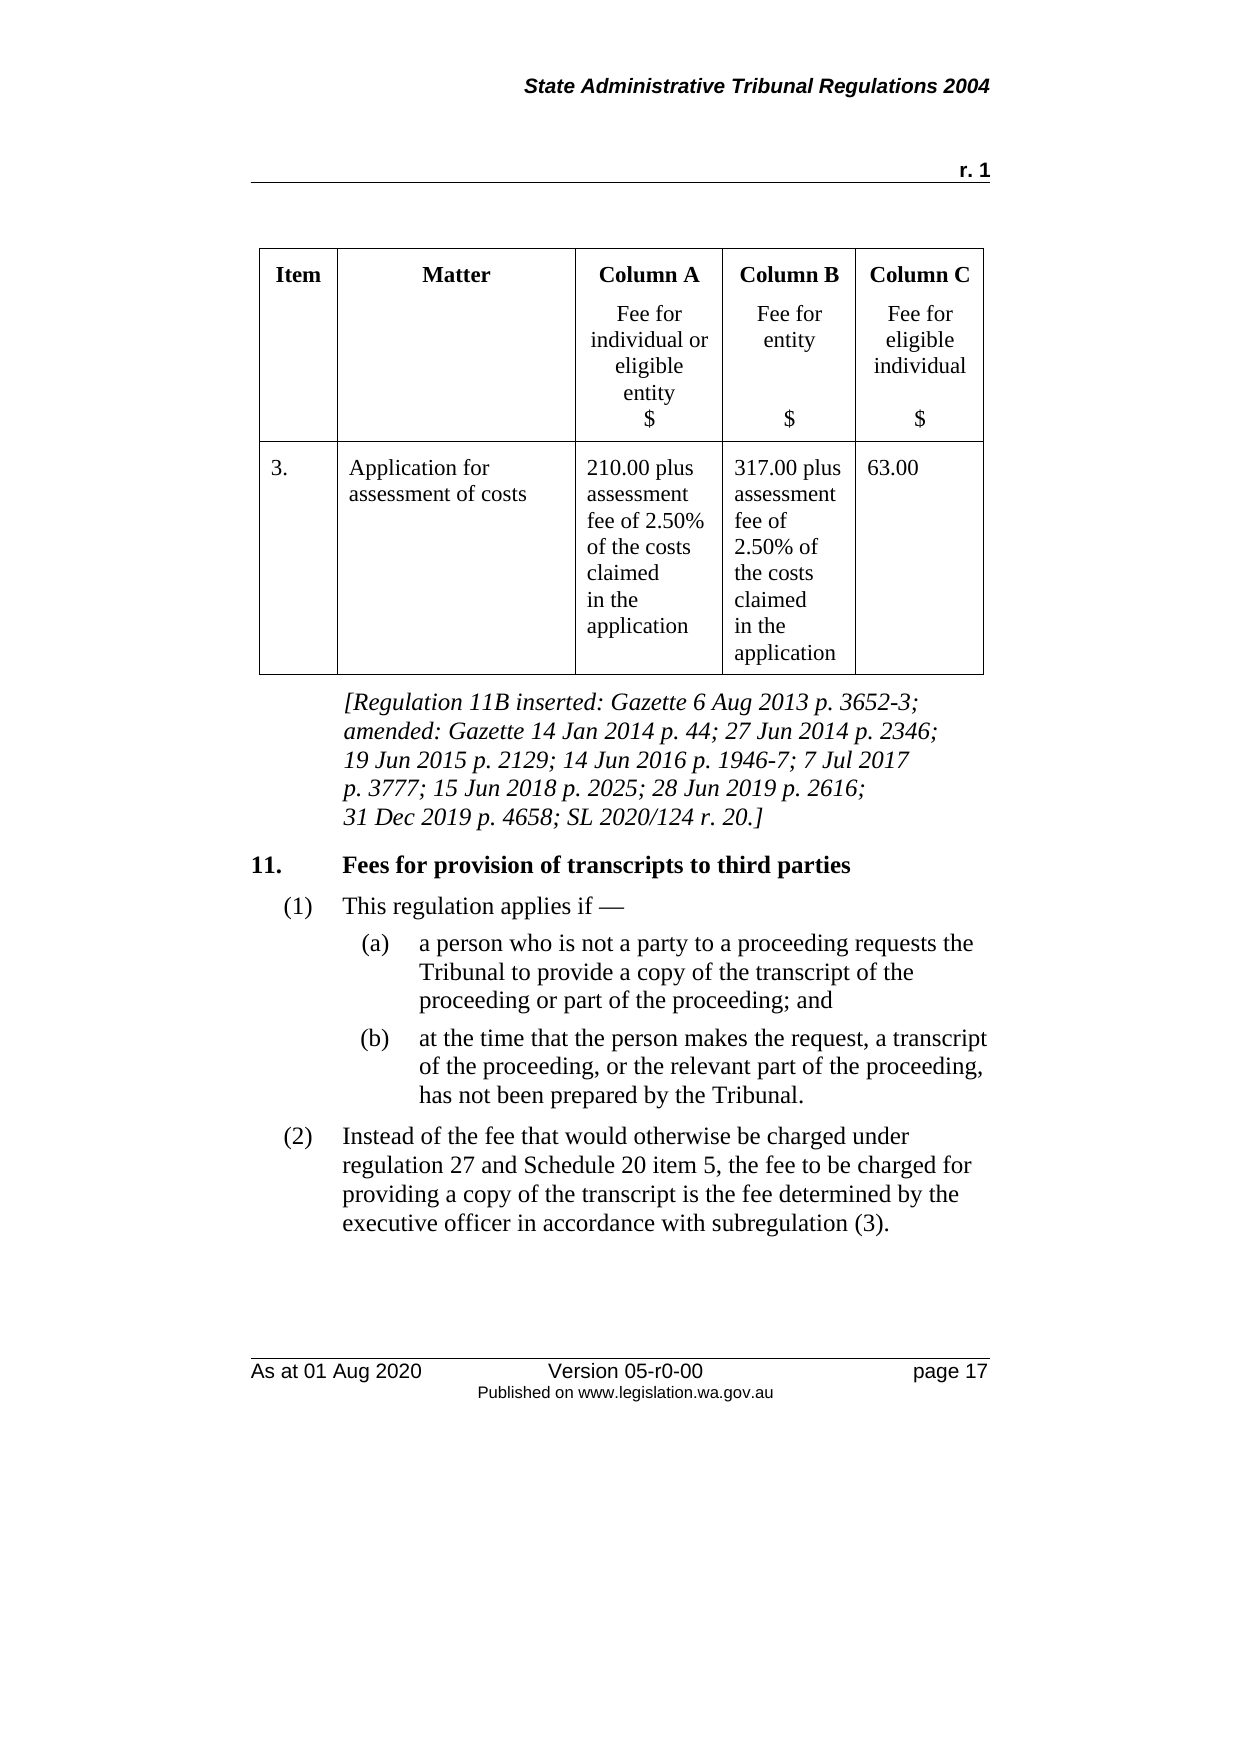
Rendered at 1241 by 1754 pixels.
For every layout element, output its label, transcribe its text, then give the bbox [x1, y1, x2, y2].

table_cell Application for assessment of costs [338, 442, 575, 674]
table_cell 210.00 plus assessment fee of 2.50% of the costs claimed in the application [576, 442, 722, 674]
subtitle 11. Fees for provision of transcripts to third parties [251, 850, 990, 878]
table_cell 317.00 plus assessment fee of 2.50% of the costs claimed in the application [723, 442, 855, 674]
table_header Item [260, 249, 337, 441]
text (a) a person who is not a party to a proceeding requests the Tribunal to provide a copy of the transcript of the proceeding or part of the proceeding; and [251, 928, 990, 1014]
table_cell 63.00 [856, 442, 983, 674]
table_header Column B Fee for entity $ [723, 249, 855, 441]
table_cell 3. [260, 442, 337, 674]
table_header Matter [338, 249, 575, 441]
table_header Column C Fee for eligible individual $ [856, 249, 983, 441]
table_header Column A Fee for individual or eligible entity $ [576, 249, 722, 441]
text (1) This regulation applies if — [251, 891, 990, 920]
text [Regulation 11B inserted: Gazette 6 Aug 2013 p. 3652-3; amended: Gazette 14 Jan 2014 p. 44; 27 Jun 2014 p. 2346; 19 Jun 2015 p. 2129; 14 Jun 2016 p. 1946-7; 7 Jul 2017 p. 3777; 15 Jun 2018 p. 2025; 28 Jun 2019 p. 2616; 31 Dec 2019 p. 4658; SL 2020/124 r. 20.] [251, 687, 990, 831]
text (2) Instead of the fee that would otherwise be charged under regulation 27 and Schedule 20 item 5, the fee to be charged for providing a copy of the transcript is the fee determined by the executive officer in accordance with subregulation (3). [251, 1121, 990, 1236]
text (b) at the time that the person makes the request, a transcript of the proceeding, or the relevant part of the proceeding, has not been prepared by the Tribunal. [251, 1023, 990, 1109]
